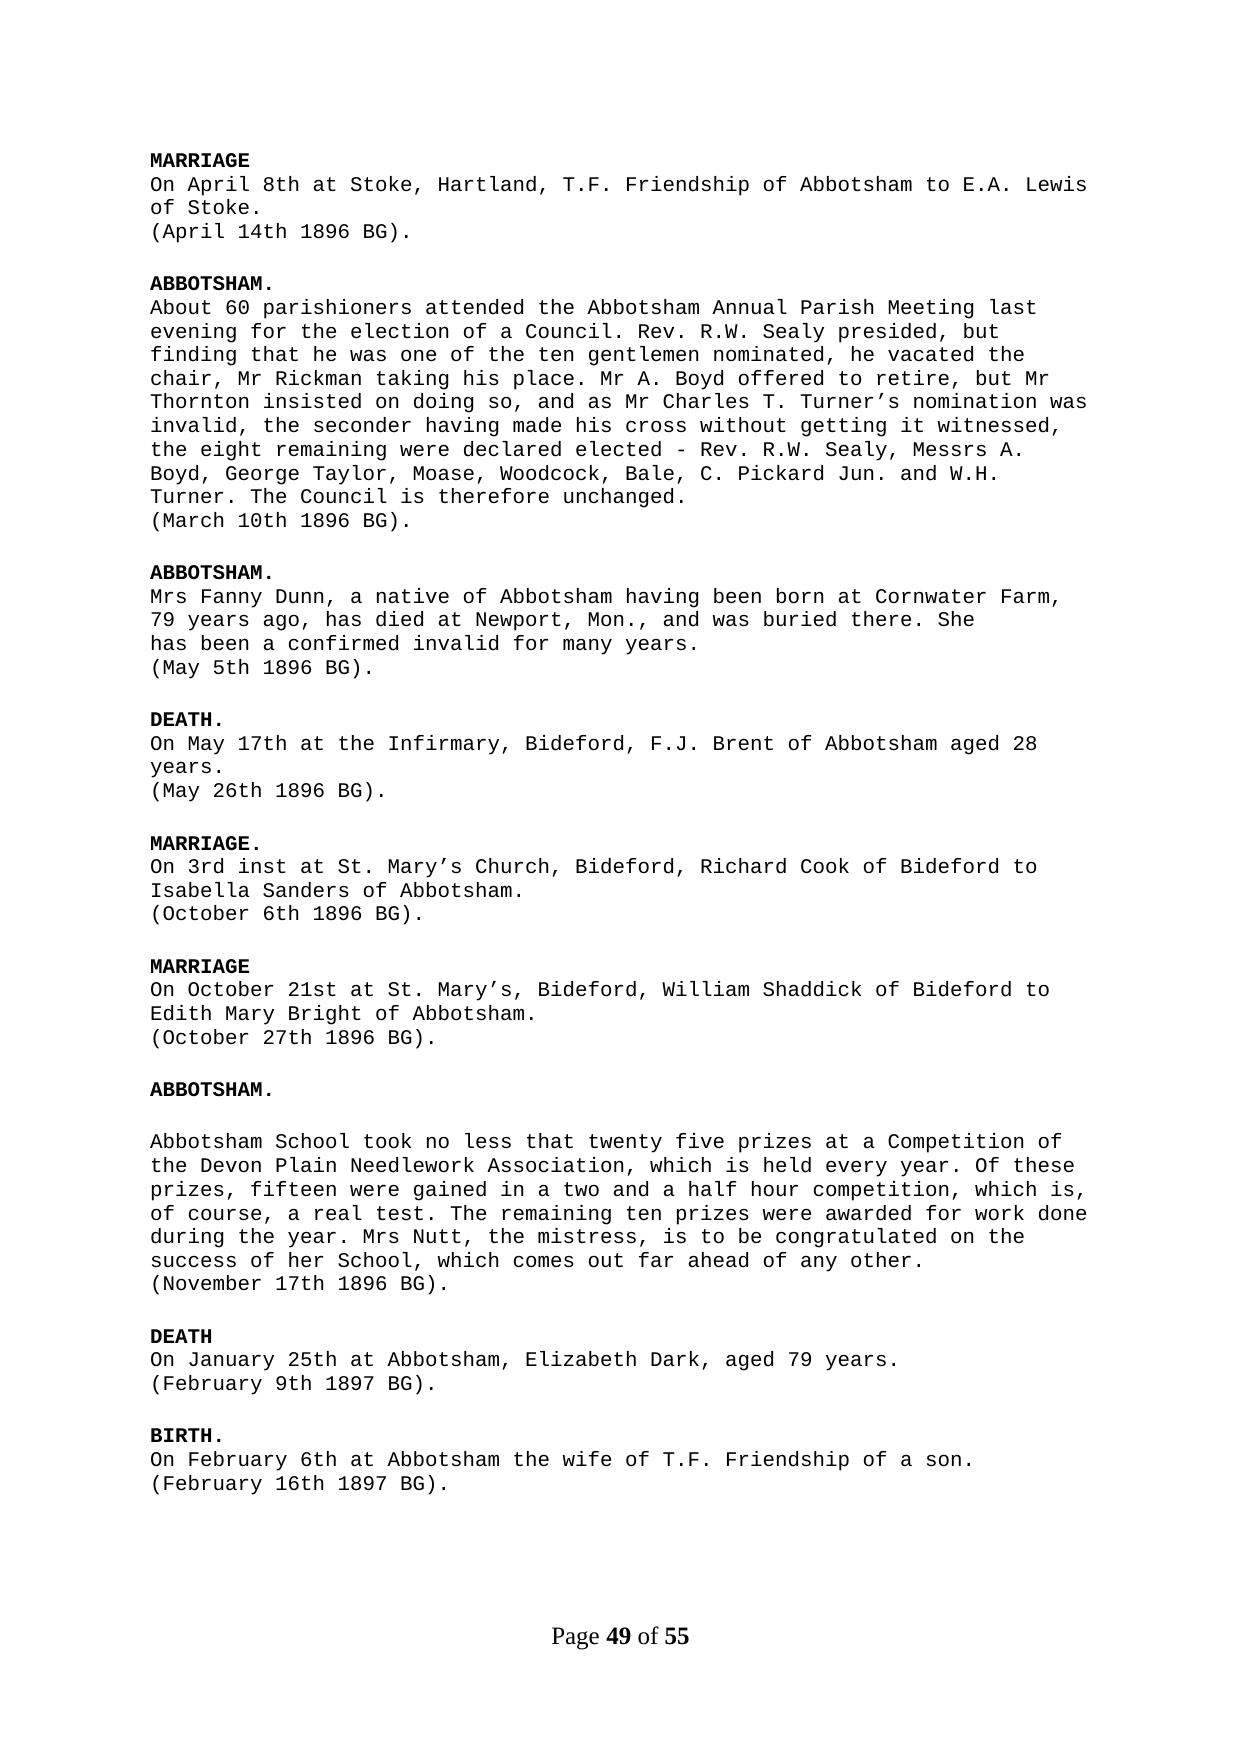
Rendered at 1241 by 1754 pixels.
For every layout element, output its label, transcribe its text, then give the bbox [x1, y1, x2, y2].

text of Stoke. [150, 197, 1090, 221]
text (October 6th 1896 BG). [150, 903, 1090, 956]
text years. [150, 756, 1090, 780]
text ABBOTSHAM. [150, 273, 1090, 297]
text On May 17th at the Infirmary, Bideford, F.J. Brent of Abbotsham aged 28 [150, 733, 1090, 756]
text On 3rd inst at St. Mary’s Church, Bideford, Richard Cook of Bideford to [150, 856, 1090, 880]
text (October 27th 1896 BG). [150, 1027, 1090, 1079]
text On February 6th at Abbotsham the wife of T.F. Friendship of a son. [150, 1449, 1090, 1473]
text (May 26th 1896 BG). [150, 780, 1090, 832]
text On January 25th at Abbotsham, Elizabeth Dark, aged 79 years. [150, 1349, 1090, 1373]
text On October 21st at St. Mary’s, Bideford, William Shaddick of Bideford to [150, 979, 1090, 1003]
text On April 8th at Stoke, Hartland, T.F. Friendship of Abbotsham to E.A. Lewis [150, 174, 1090, 197]
text (February 16th 1897 BG). [150, 1473, 1090, 1496]
text About 60 parishioners attended the Abbotsham Annual Parish Meeting last [150, 297, 1090, 321]
text Isabella Sanders of Abbotsham. [150, 880, 1090, 903]
text (February 9th 1897 BG). [150, 1373, 1090, 1426]
text DEATH [150, 1326, 1090, 1349]
text MARRIAGE [150, 150, 1090, 174]
text Abbotsham School took no less that twenty five prizes at a Competition of the Devon Plain Needlework Association, which is held every year. Of these [150, 1132, 1090, 1179]
text ABBOTSHAM. [150, 1079, 1090, 1132]
text (November 17th 1896 BG). [150, 1273, 1090, 1326]
text (May 5th 1896 BG). [150, 657, 1090, 709]
text ABBOTSHAM. [150, 562, 1090, 586]
text (March 10th 1896 BG). [150, 510, 1090, 562]
text DEATH. [150, 709, 1090, 733]
text Mrs Fanny Dunn, a native of Abbotsham having been born at Cornwater Farm, 79 years ago, has died at Newport, Mon., and was buried there. She [150, 586, 1090, 633]
text BIRTH. [150, 1426, 1090, 1449]
text (April 14th 1896 BG). [150, 221, 1090, 273]
text has been a confirmed invalid for many years. [150, 633, 1090, 657]
text prizes, fifteen were gained in a two and a half hour competition, which is, of course, a real test. The remaining ten prizes were awarded for work done [150, 1179, 1090, 1226]
text MARRIAGE. [150, 832, 1090, 856]
text evening for the election of a Council. Rev. R.W. Sealy presided, but finding that he was one of the ten gentlemen nominated, he vacated the chair, Mr Rickman taking his place. Mr A. Boyd offered to retire, but Mr Thornton insisted on doing so, and as Mr Charles T. Turner’s nomination was invalid, the seconder having made his cross without getting it witnessed, the eight remaining were declared elected - Rev. R.W. Sealy, Messrs A. Boyd, George Taylor, Moase, Woodcock, Bale, C. Pickard Jun. and W.H. Turner. The Council is therefore unchanged. [150, 321, 1090, 510]
text during the year. Mrs Nutt, the mistress, is to be congratulated on the success of her School, which comes out far ahead of any other. [150, 1226, 1090, 1273]
text Edith Mary Bright of Abbotsham. [150, 1003, 1090, 1027]
text MARRIAGE [150, 956, 1090, 979]
